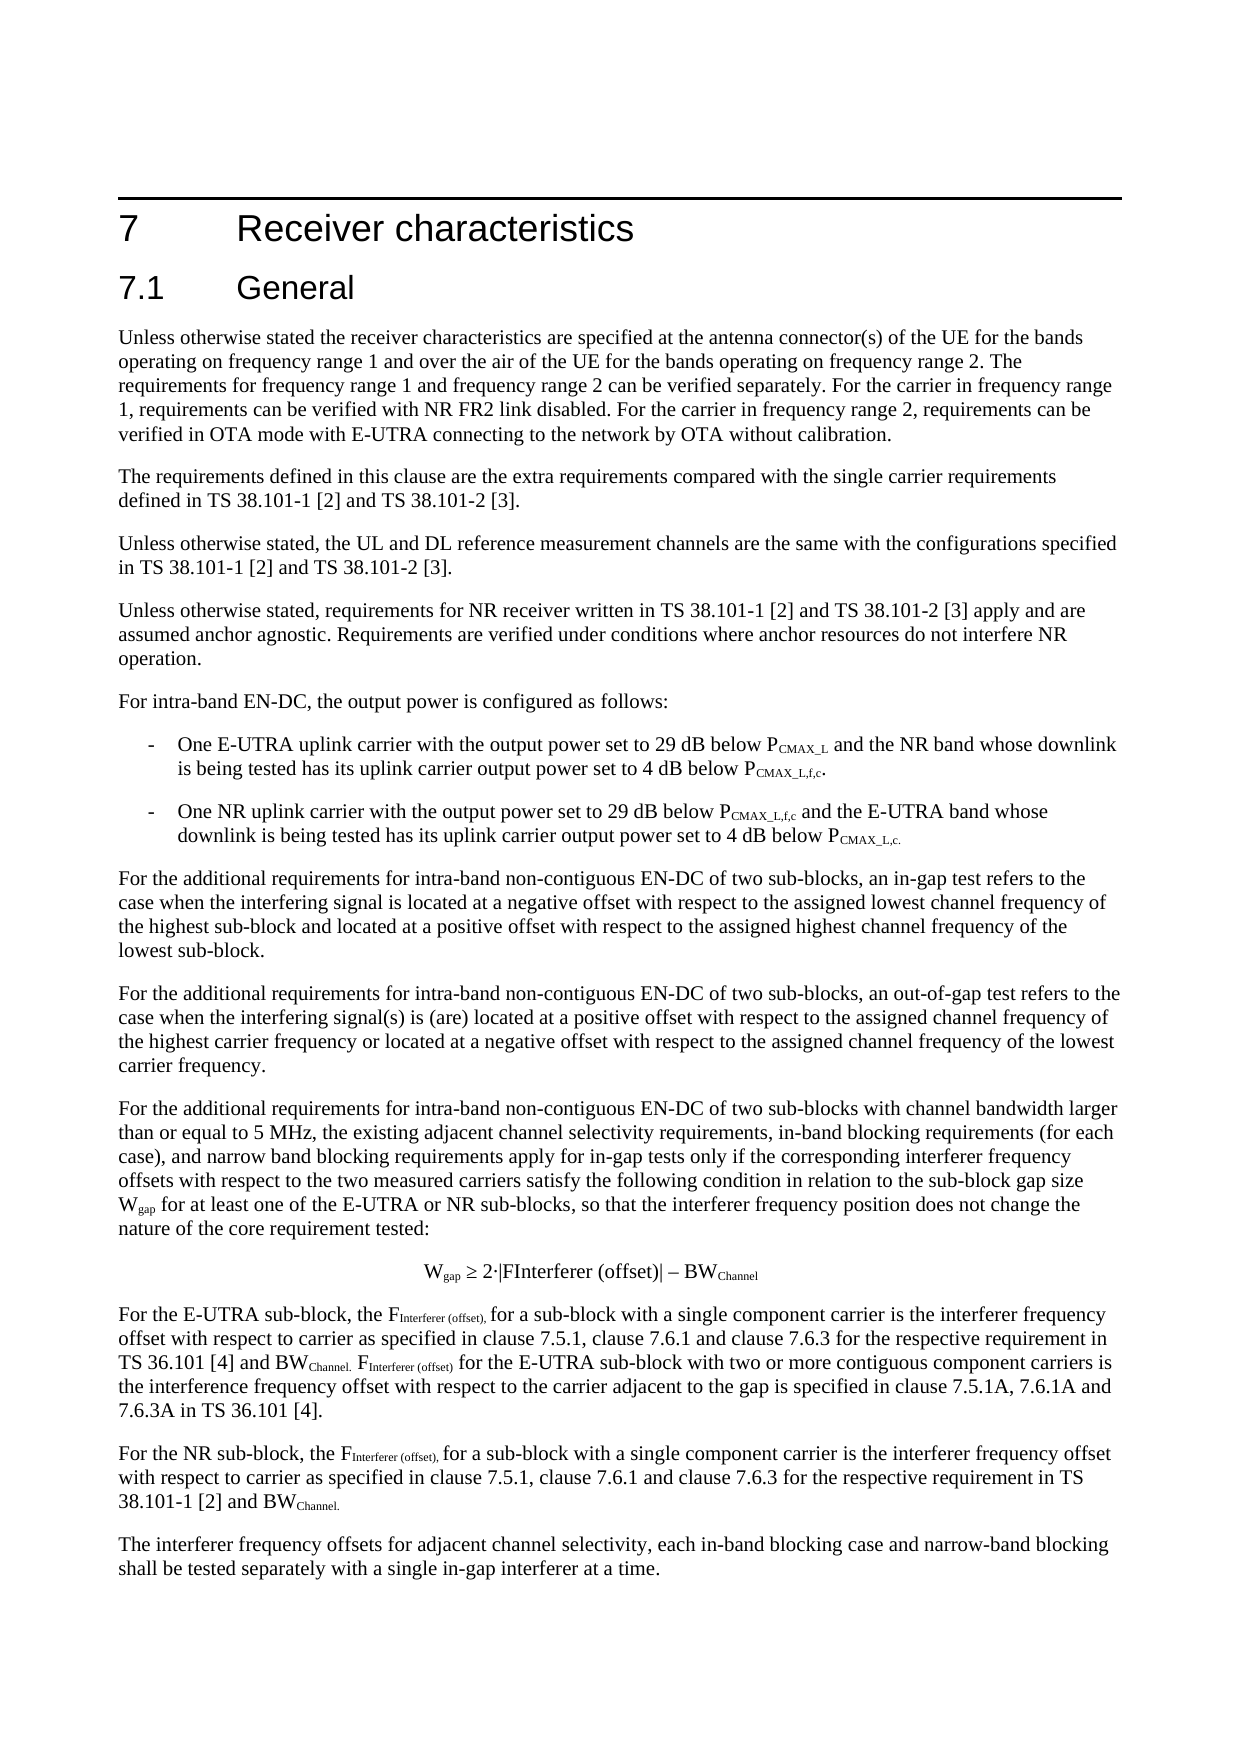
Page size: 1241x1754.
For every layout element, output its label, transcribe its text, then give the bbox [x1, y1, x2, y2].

text - One NR uplink carrier with the output power set to 29 dB below PCMAX_L,f,c and the E-UTRA band whose downlink is being tested has its uplink carrier output power set to 4 dB below PCMAX_L,c. [148, 799, 1122, 847]
text - One E-UTRA uplink carrier with the output power set to 29 dB below PCMAX_L and the NR band whose downlink is being tested has its uplink carrier output power set to 4 dB below PCMAX_L,f,c. [148, 732, 1122, 780]
text For the additional requirements for intra-band non-contiguous EN-DC of two sub-blocks with channel bandwidth larger than or equal to 5 MHz, the existing adjacent channel selectivity requirements, in-band blocking requirements (for each case), and narrow band blocking requirements apply for in-gap tests only if the corresponding interferer frequency offsets with respect to the two measured carriers satisfy the following condition in relation to the sub-block gap size Wgap for at least one of the E-UTRA or NR sub-blocks, so that the interferer frequency position does not change the nature of the core requirement tested: [118, 1096, 1122, 1240]
subtitle 7 Receiver characteristics [118, 200, 1122, 249]
text Unless otherwise stated, the UL and DL reference measurement channels are the same with the configurations specified in TS 38.101-1 [2] and TS 38.101-2 [3]. [118, 531, 1122, 579]
text For the additional requirements for intra-band non-contiguous EN-DC of two sub-blocks, an in-gap test refers to the case when the interfering signal is located at a negative offset with respect to the assigned lowest channel frequency of the highest sub-block and located at a positive offset with respect to the assigned highest channel frequency of the lowest sub-block. [118, 866, 1122, 962]
text Wgap ≥ 2∙|FInterferer (offset)| – BWChannel [118, 1259, 1122, 1283]
text For the additional requirements for intra-band non-contiguous EN-DC of two sub-blocks, an out-of-gap test refers to the case when the interfering signal(s) is (are) located at a positive offset with respect to the assigned channel frequency of the highest carrier frequency or located at a negative offset with respect to the assigned channel frequency of the lowest carrier frequency. [118, 981, 1122, 1077]
text For intra-band EN-DC, the output power is configured as follows: [118, 689, 1122, 713]
text The requirements defined in this clause are the extra requirements compared with the single carrier requirements defined in TS 38.101-1 [2] and TS 38.101-2 [3]. [118, 464, 1122, 512]
text For the E-UTRA sub-block, the FInterferer (offset), for a sub-block with a single component carrier is the interferer frequency offset with respect to carrier as specified in clause 7.5.1, clause 7.6.1 and clause 7.6.3 for the respective requirement in TS 36.101 [4] and BWChannel. FInterferer (offset) for the E-UTRA sub-block with two or more contiguous component carriers is the interference frequency offset with respect to the carrier adjacent to the gap is specified in clause 7.5.1A, 7.6.1A and 7.6.3A in TS 36.101 [4]. [118, 1301, 1122, 1422]
text The interferer frequency offsets for adjacent channel selectivity, each in-band blocking case and narrow-band blocking shall be tested separately with a single in-gap interferer at a time. [118, 1531, 1122, 1579]
text Unless otherwise stated, requirements for NR receiver written in TS 38.101-1 [2] and TS 38.101-2 [3] apply and are assumed anchor agnostic. Requirements are verified under conditions where anchor resources do not interfere NR operation. [118, 598, 1122, 670]
subtitle 7.1 General [118, 268, 1122, 306]
text For the NR sub-block, the FInterferer (offset), for a sub-block with a single component carrier is the interferer frequency offset with respect to carrier as specified in clause 7.5.1, clause 7.6.1 and clause 7.6.3 for the respective requirement in TS 38.101-1 [2] and BWChannel. [118, 1441, 1122, 1513]
text Unless otherwise stated the receiver characteristics are specified at the antenna connector(s) of the UE for the bands operating on frequency range 1 and over the air of the UE for the bands operating on frequency range 2. The requirements for frequency range 1 and frequency range 2 can be verified separately. For the carrier in frequency range 1, requirements can be verified with NR FR2 link disabled. For the carrier in frequency range 2, requirements can be verified in OTA mode with E-UTRA connecting to the network by OTA without calibration. [118, 325, 1122, 446]
